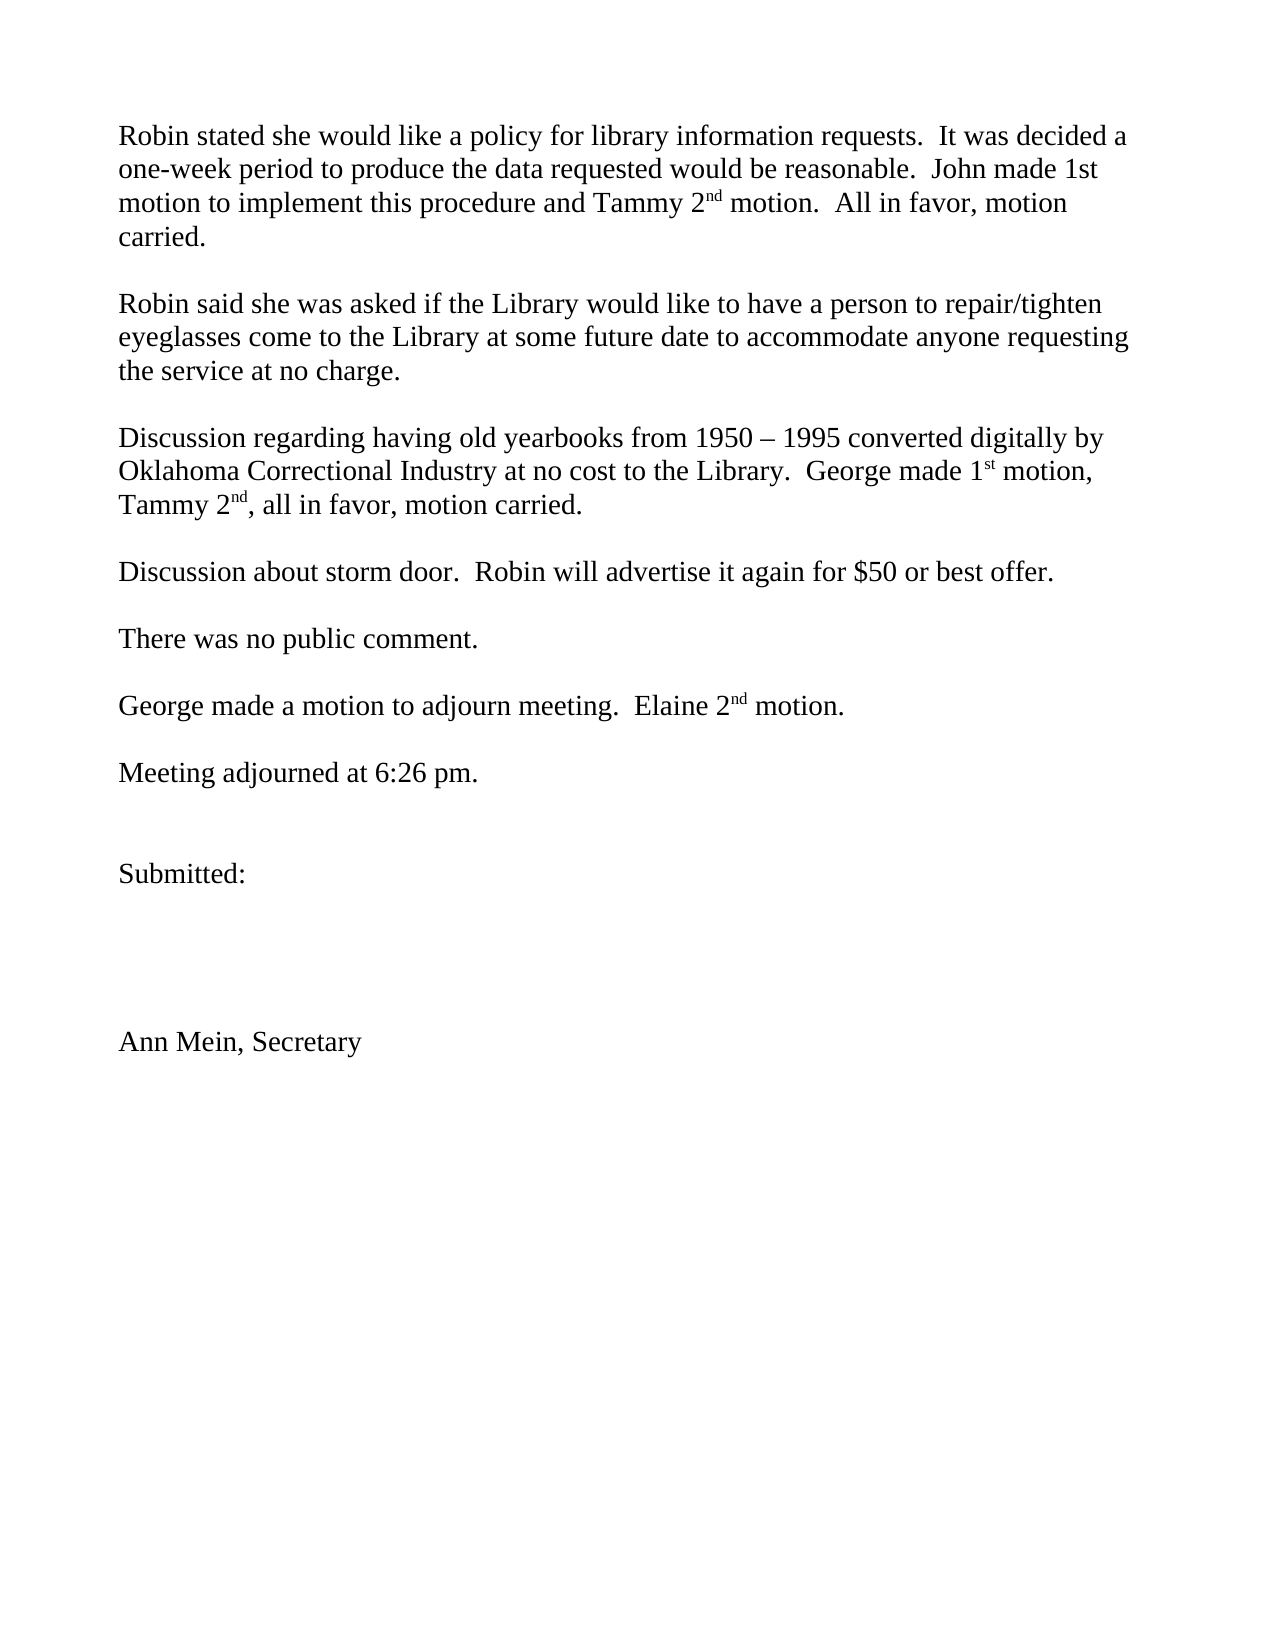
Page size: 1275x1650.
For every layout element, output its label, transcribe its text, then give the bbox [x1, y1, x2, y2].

text Meeting adjourned at 6:26 pm. [118, 755, 1157, 789]
text Robin said she was asked if the Library would like to have a person to repair/tighten eyeglasses come to the Library at some future date to accommodate anyone requesting the service at no charge. [118, 286, 1157, 386]
text There was no public comment. [118, 621, 1157, 655]
text Discussion regarding having old yearbooks from 1950 – 1995 converted digitally by Oklahoma Correctional Industry at no cost to the Library. George made 1st motion, Tammy 2nd, all in favor, motion carried. [118, 420, 1157, 521]
text Ann Mein, Secretary [118, 1024, 1157, 1057]
text Submitted: [118, 856, 1157, 889]
text George made a motion to adjourn meeting. Elaine 2nd motion. [118, 688, 1157, 722]
text Discussion about storm door. Robin will advertise it again for $50 or best offer. [118, 554, 1157, 588]
text Robin stated she would like a policy for library information requests. It was decided a one-week period to produce the data requested would be reasonable. John made 1st motion to implement this procedure and Tammy 2nd motion. All in favor, motion carried. [118, 118, 1157, 252]
